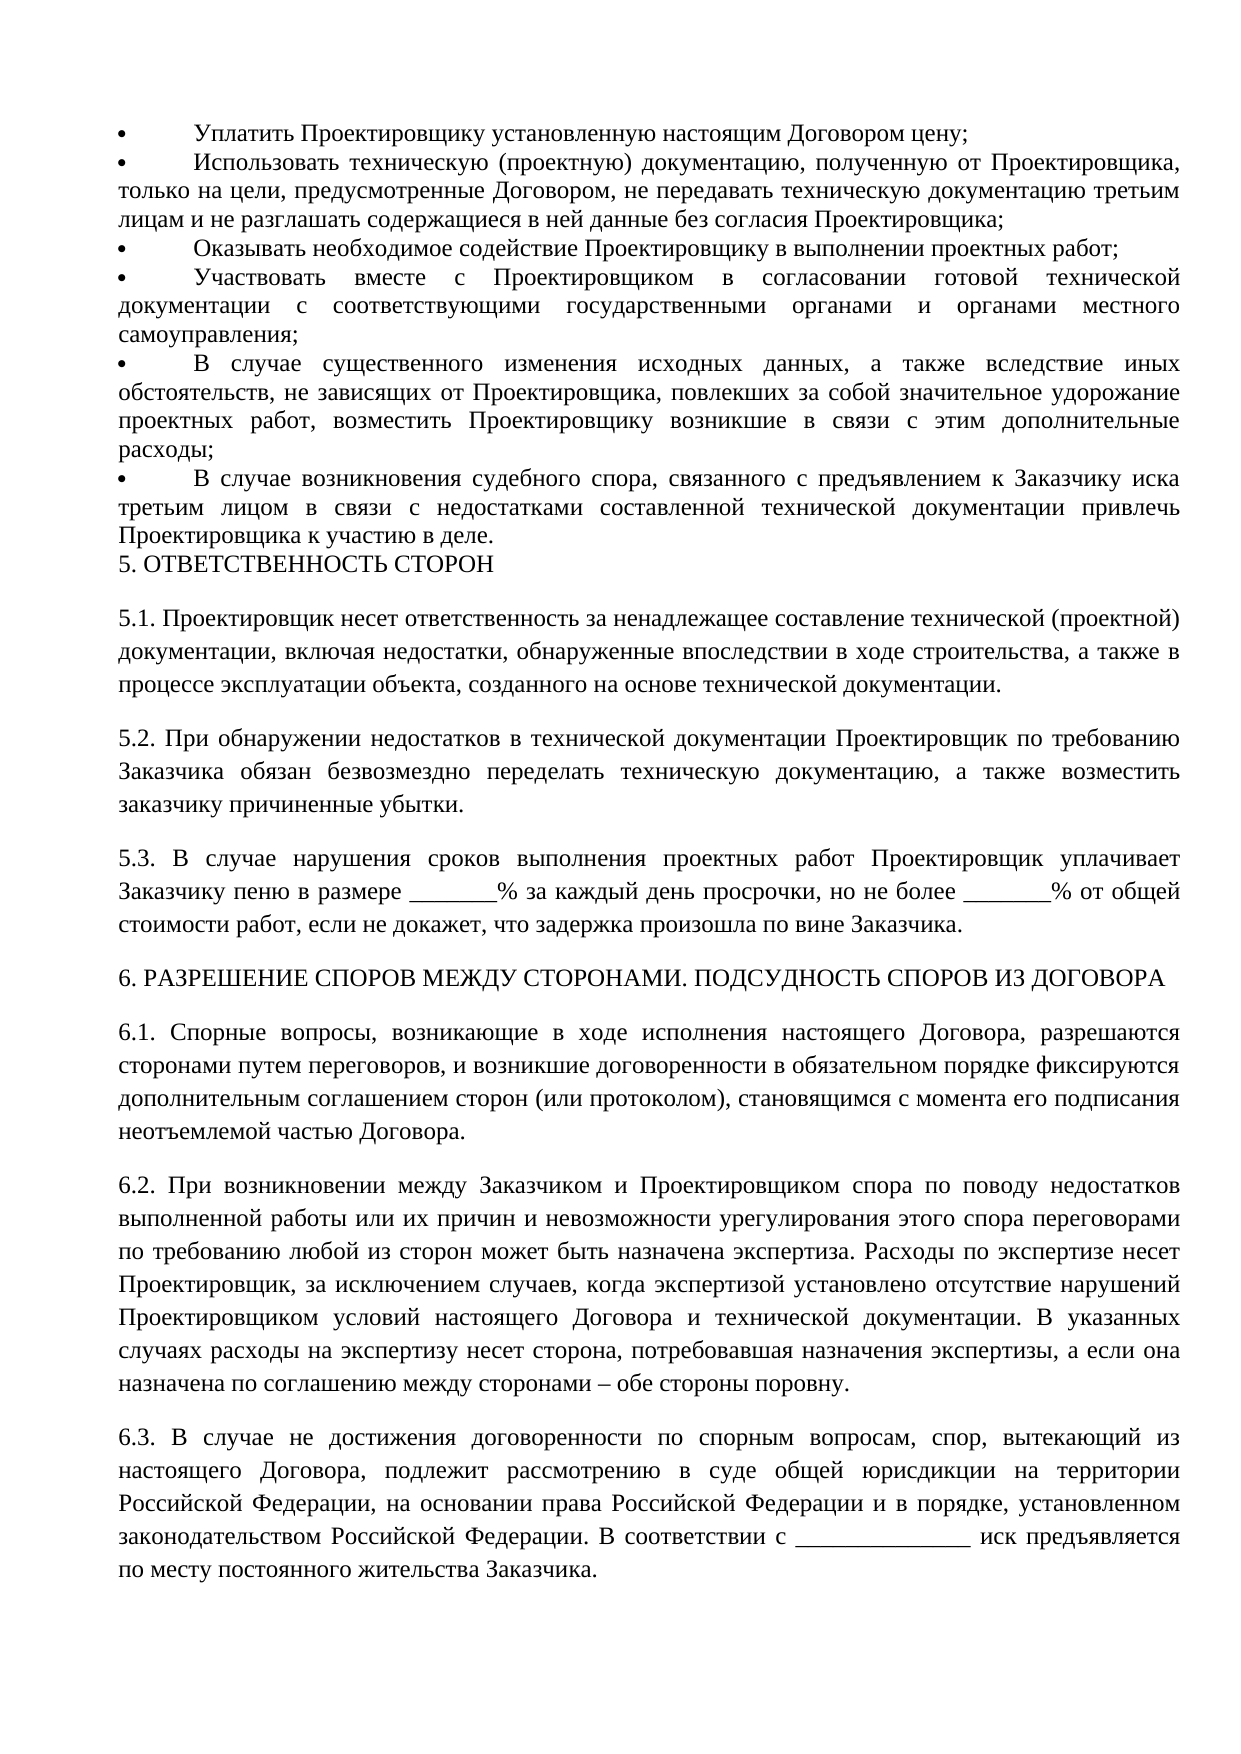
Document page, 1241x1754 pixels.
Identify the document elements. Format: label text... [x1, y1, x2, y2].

text 6.1. Спорные вопросы, возникающие в ходе исполнения настоящего Договора, разрешаются сторонами путем переговоров, и возникшие договоренности в обязательном порядке фиксируются дополнительным соглашением сторон (или протоколом), становящимся с момента его подписания неотъемлемой частью Договора. [118, 1017, 1181, 1144]
list Использовать техническую (проектную) документацию, полученную от Проектировщика, только на цели, предусмотренные Договором, не передавать техническую документацию третьим лицам и не разглашать содержащиеся в ней данные без согласия Проектировщика; [118, 147, 1181, 233]
list Оказывать необходимое содействие Проектировщику в выполнении проектных работ; [118, 233, 1181, 262]
text 6. РАЗРЕШЕНИЕ СПОРОВ МЕЖДУ СТОРОНАМИ. ПОДСУДНОСТЬ СПОРОВ ИЗ ДОГОВОРА [118, 963, 1181, 992]
list Участвовать вместе с Проектировщиком в согласовании готовой технической документации с соответствующими государственными органами и органами местного самоуправления; [118, 262, 1181, 348]
list В случае возникновения судебного спора, связанного с предъявлением к Заказчику иска третьим лицом в связи с недостатками составленной технической документации привлечь Проектировщика к участию в деле. [118, 463, 1181, 549]
text 6.2. При возникновении между Заказчиком и Проектировщиком спора по поводу недостатков выполненной работы или их причин и невозможности урегулирования этого спора переговорами по требованию любой из сторон может быть назначена экспертиза. Расходы по экспертизе несет Проектировщик, за исключением случаев, когда экспертизой установлено отсутствие нарушений Проектировщиком условий настоящего Договора и технической документации. В указанных случаях расходы на экспертизу несет сторона, потребовавшая назначения экспертизы, а если она назначена по соглашению между сторонами – обе стороны поровну. [118, 1170, 1181, 1397]
list В случае существенного изменения исходных данных, а также вследствие иных обстоятельств, не зависящих от Проектировщика, повлекших за собой значительное удорожание проектных работ, возместить Проектировщику возникшие в связи с этим дополнительные расходы; [118, 348, 1181, 463]
list Уплатить Проектировщику установленную настоящим Договором цену; [118, 118, 1181, 147]
text 5.2. При обнаружении недостатков в технической документации Проектировщик по требованию Заказчика обязан безвозмездно переделать техническую документацию, а также возместить заказчику причиненные убытки. [118, 723, 1181, 818]
text 5.1. Проектировщик несет ответственность за ненадлежащее составление технической (проектной) документации, включая недостатки, обнаруженные впоследствии в ходе строительства, а также в процессе эксплуатации объекта, созданного на основе технической документации. [118, 603, 1181, 698]
text 5.3. В случае нарушения сроков выполнения проектных работ Проектировщик уплачивает Заказчику пеню в размере _______% за каждый день просрочки, но не более _______% от общей стоимости работ, если не докажет, что задержка произошла по вине Заказчика. [118, 843, 1181, 938]
text 6.3. В случае не достижения договоренности по спорным вопросам, спор, вытекающий из настоящего Договора, подлежит рассмотрению в суде общей юрисдикции на территории Российской Федерации, на основании права Российской Федерации и в порядке, установленном законодательством Российской Федерации. В соответствии с ______________ иск предъявляется по месту постоянного жительства Заказчика. [118, 1422, 1181, 1582]
text 5. ОТВЕТСТВЕННОСТЬ СТОРОН [118, 549, 1181, 578]
